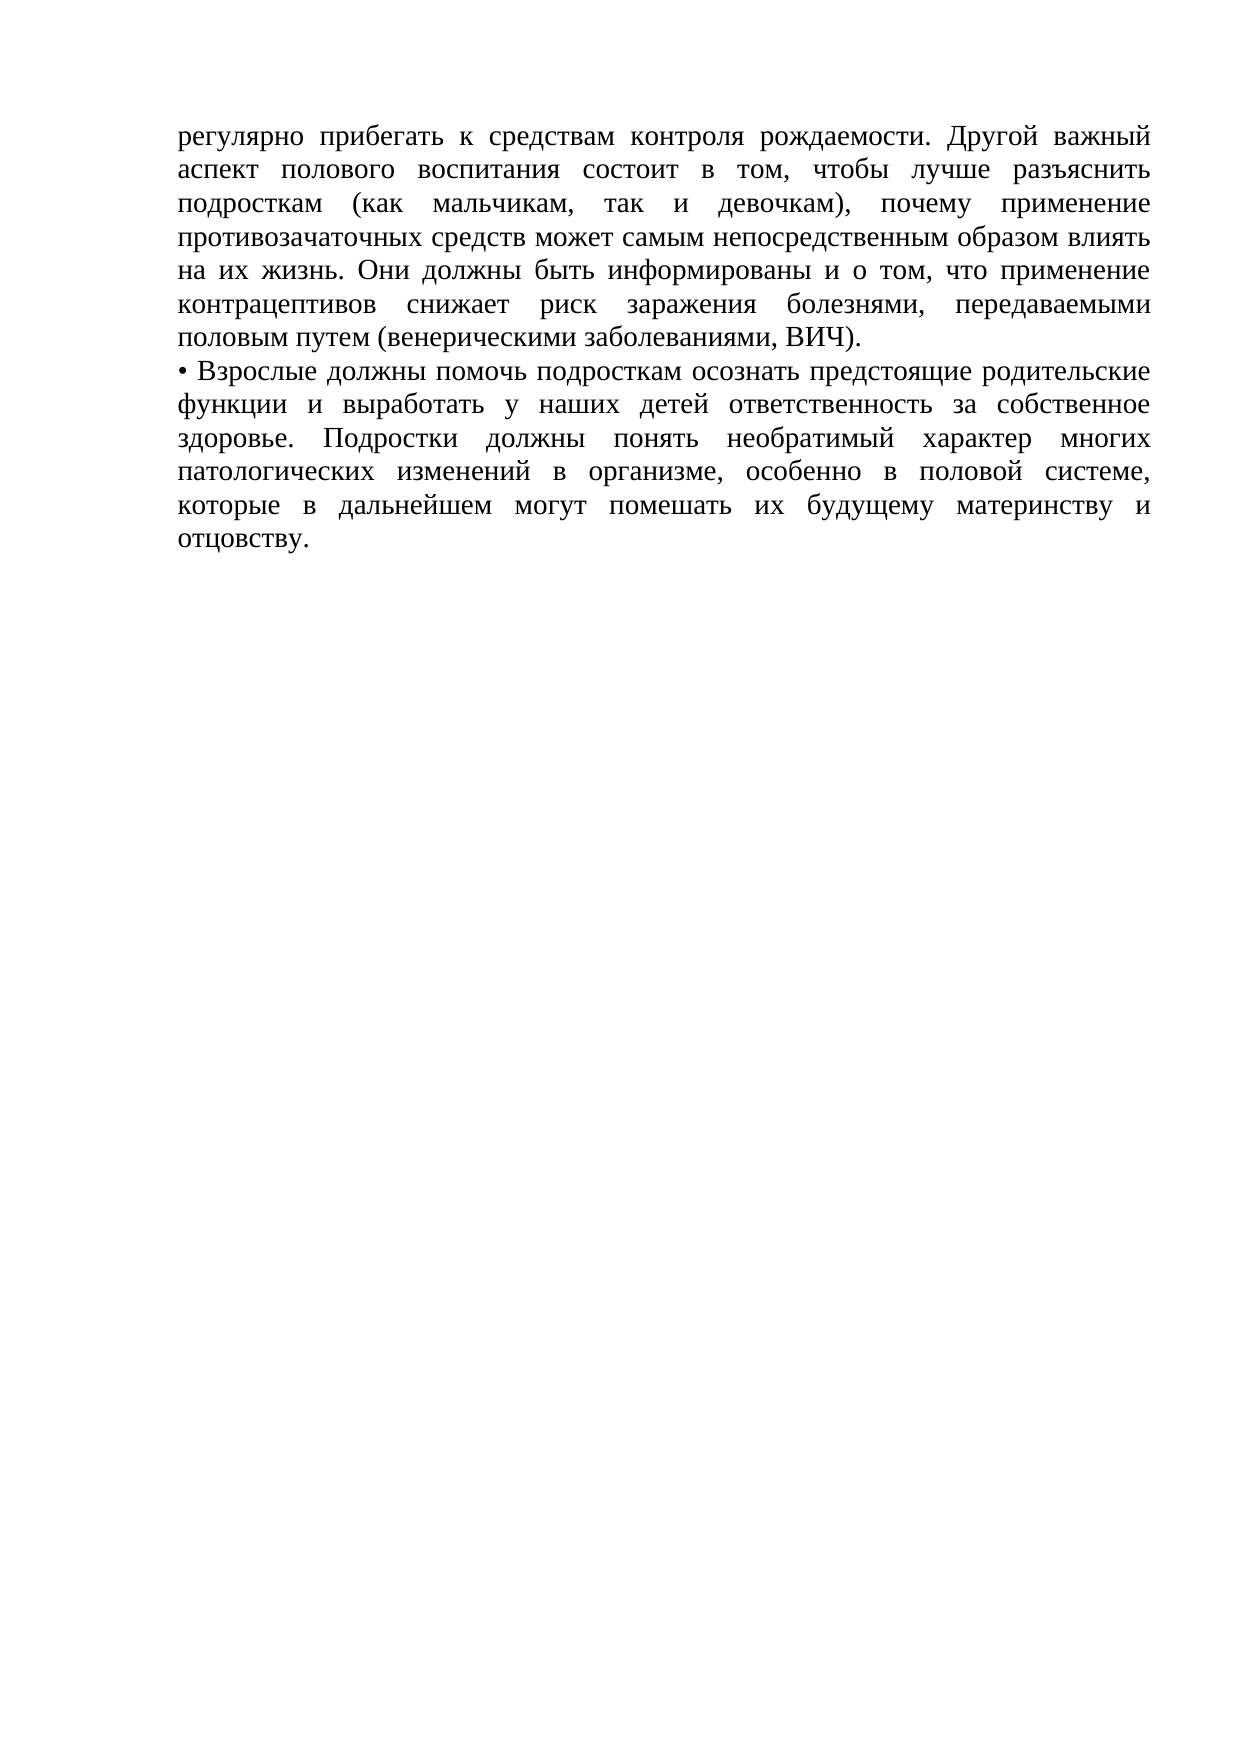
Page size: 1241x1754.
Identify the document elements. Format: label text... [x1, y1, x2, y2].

text • Взрослые должны помочь подросткам осознать предстоящие родительские функции и выработать у наших детей ответственность за собственное здоровье. Подростки должны понять необратимый характер многих патологических изменений в организме, особенно в половой системе, которые в дальнейшем могут помешать их будущему материнству и отцовству. [177, 353, 1152, 554]
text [177, 118, 1152, 353]
